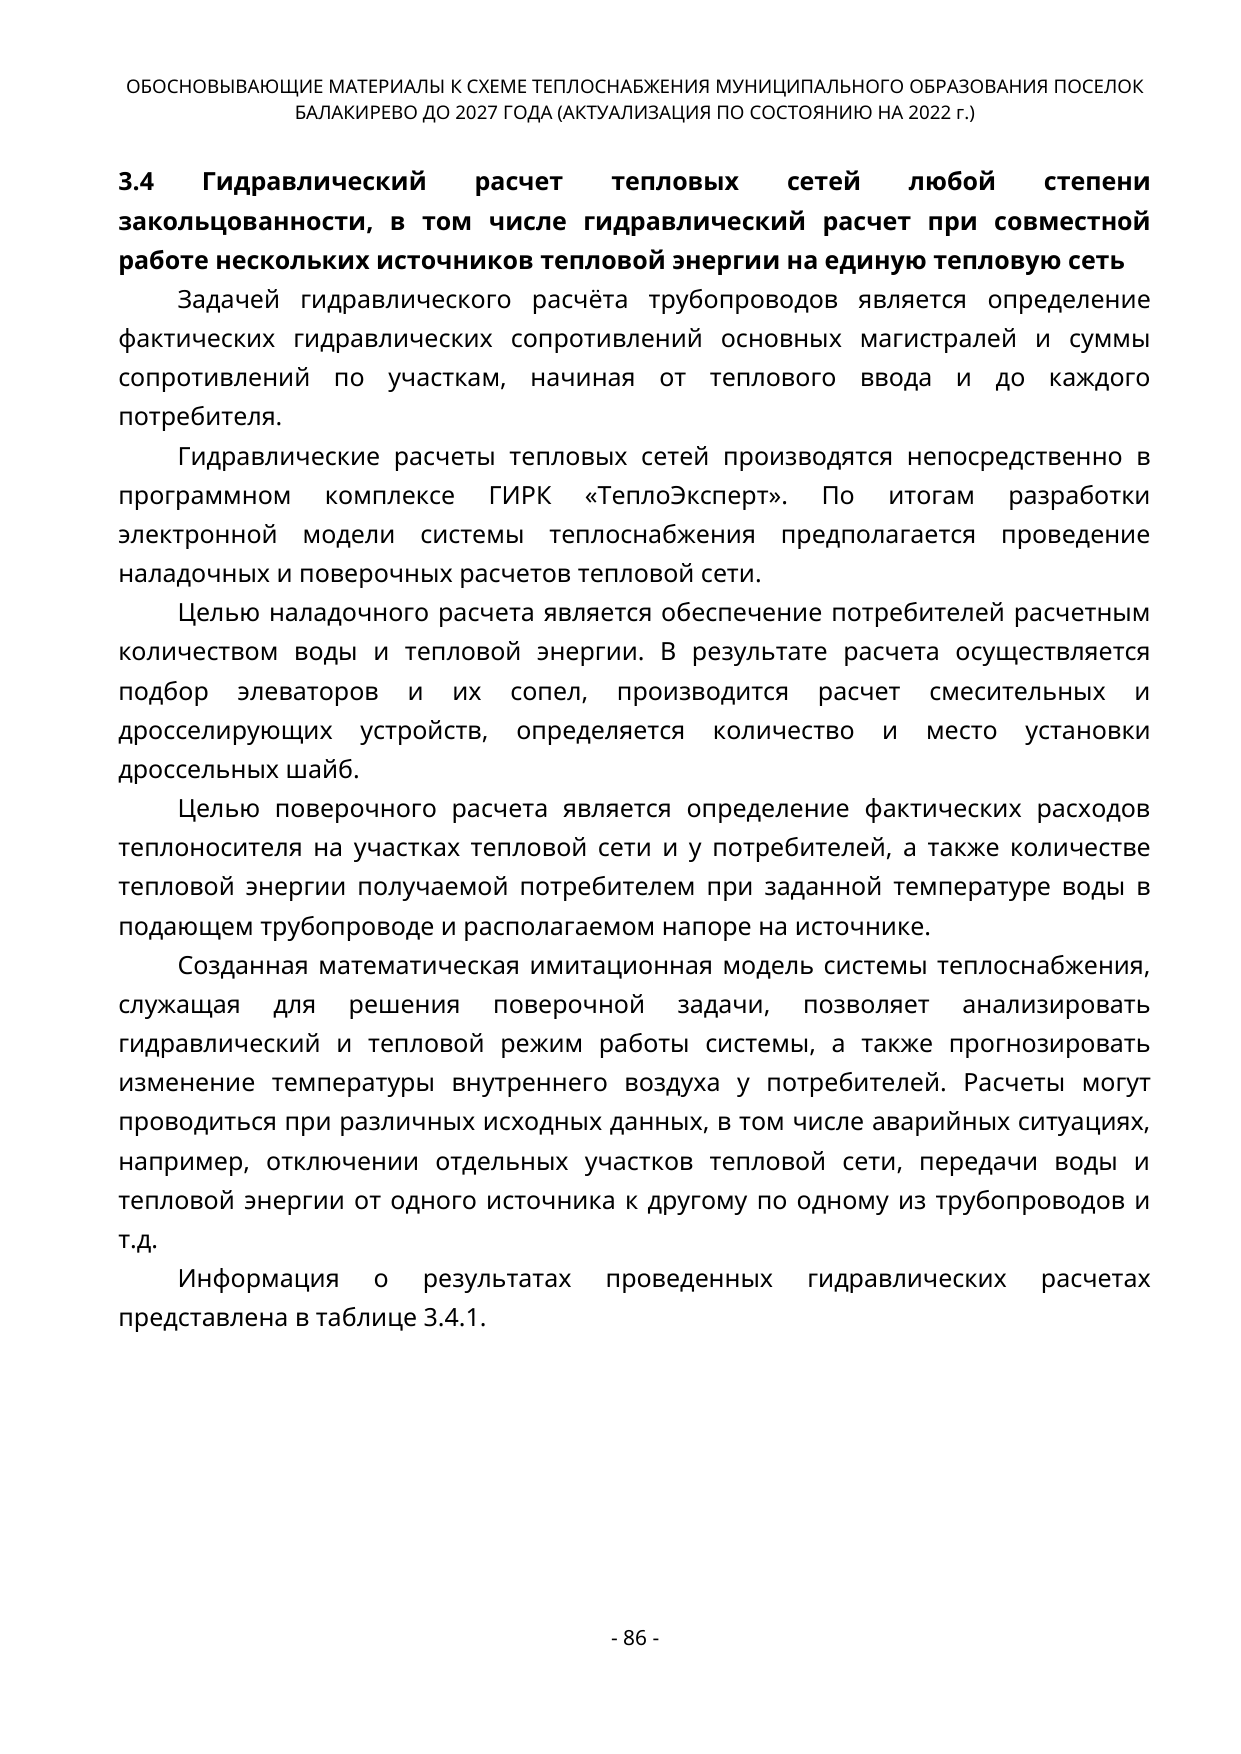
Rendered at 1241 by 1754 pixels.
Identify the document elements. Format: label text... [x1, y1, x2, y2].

text 3.4 Гидравлический расчет тепловых сетей любой степени закольцованности, в том числе гидравлический расчет при совместной работе нескольких источников тепловой энергии на единую тепловую сеть [118, 164, 1152, 276]
text Задачей гидравлического расчёта трубопроводов является определение фактических гидравлических сопротивлений основных магистралей и суммы сопротивлений по участкам, начиная от теплового ввода и до каждого потребителя. [118, 281, 1152, 433]
text Целью наладочного расчета является обеспечение потребителей расчетным количеством воды и тепловой энергии. В результате расчета осуществляется подбор элеваторов и их сопел, производится расчет смесительных и дросселирующих устройств, определяется количество и место установки дроссельных шайб. [118, 595, 1152, 786]
text Гидравлические расчеты тепловых сетей производятся непосредственно в программном комплексе ГИРК «ТеплоЭксперт». По итогам разработки электронной модели системы теплоснабжения предполагается проведение наладочных и поверочных расчетов тепловой сети. [118, 438, 1152, 590]
text Информация о результатах проведенных гидравлических расчетах представлена в таблице 3.4.1. [118, 1261, 1152, 1334]
text Целью поверочного расчета является определение фактических расходов теплоносителя на участках тепловой сети и у потребителей, а также количестве тепловой энергии получаемой потребителем при заданной температуре воды в подающем трубопроводе и располагаемом напоре на источнике. [118, 791, 1152, 942]
text Созданная математическая имитационная модель системы теплоснабжения, служащая для решения поверочной задачи, позволяет анализировать гидравлический и тепловой режим работы системы, а также прогнозировать изменение температуры внутреннего воздуха у потребителей. Расчеты могут проводиться при различных исходных данных, в том числе аварийных ситуациях, например, отключении отдельных участков тепловой сети, передачи воды и тепловой энергии от одного источника к другому по одному из трубопроводов и т.д. [118, 947, 1152, 1256]
